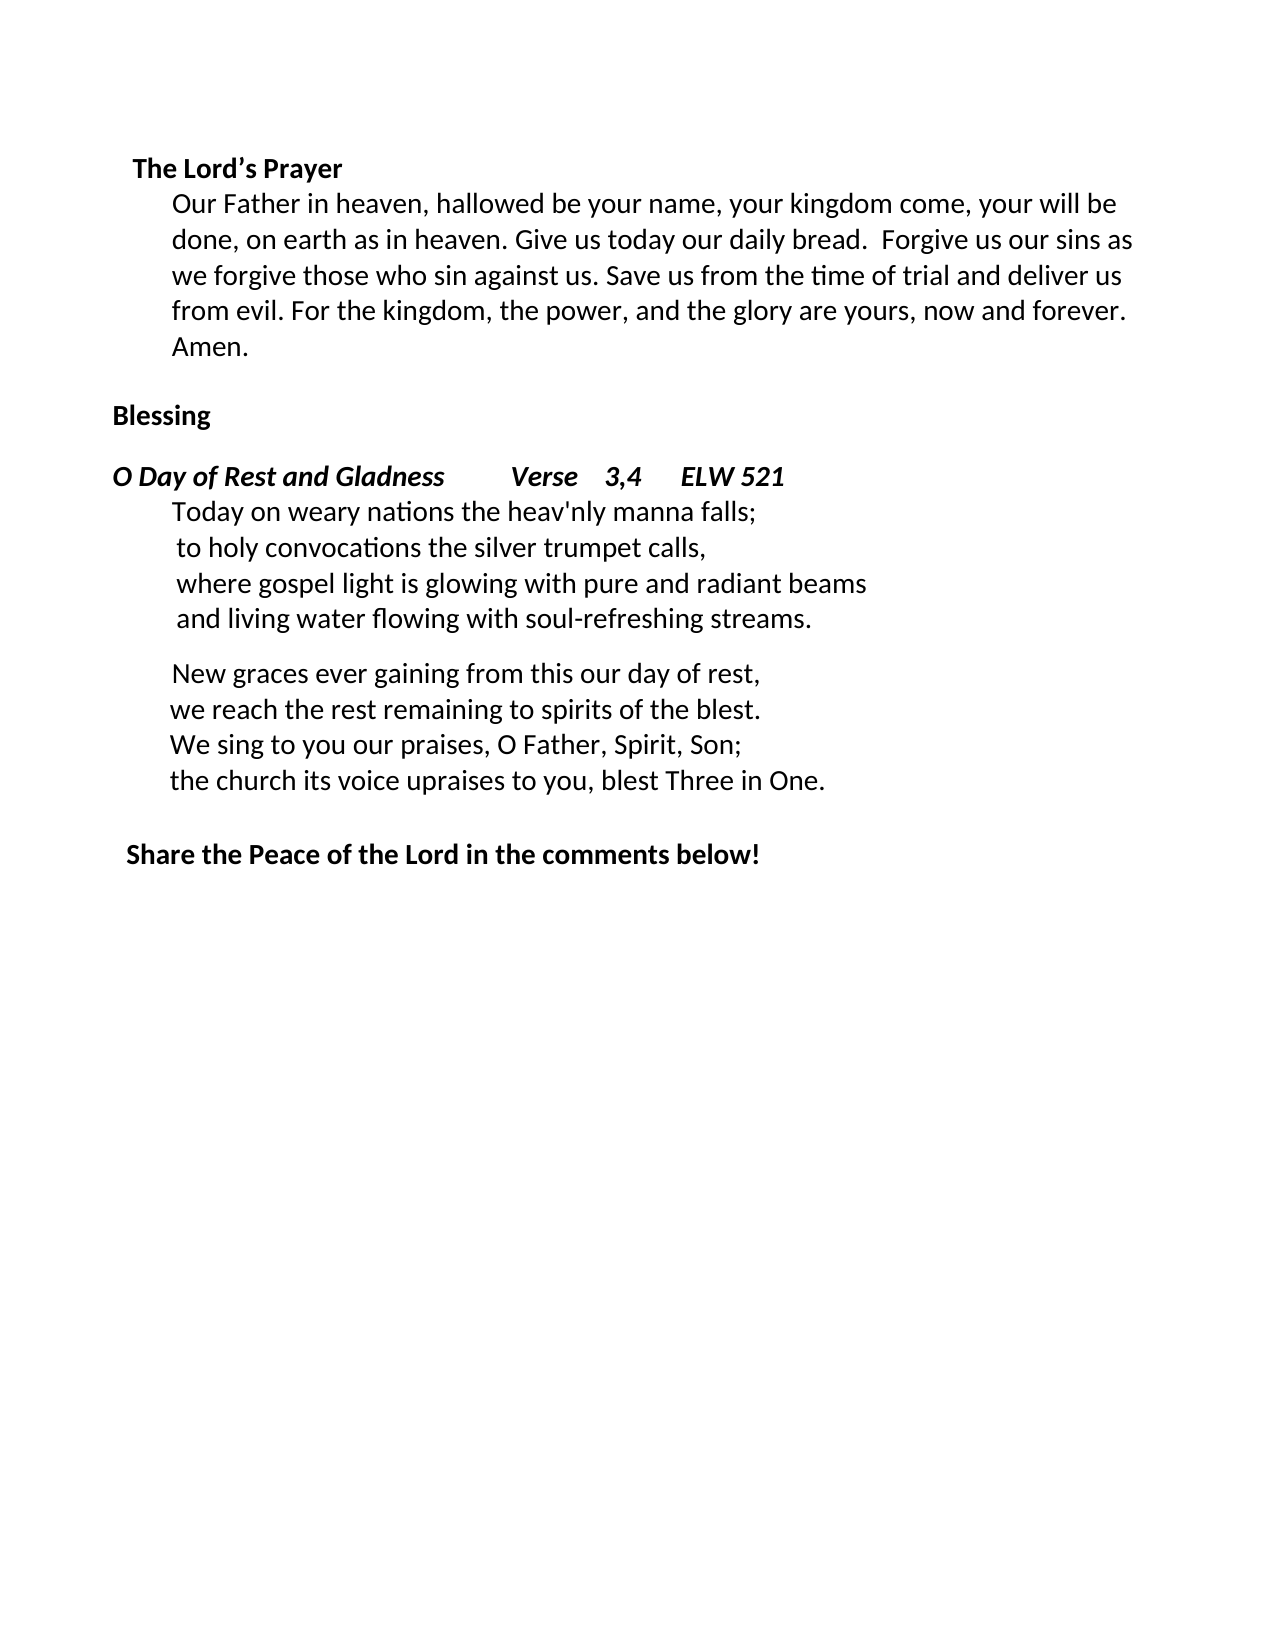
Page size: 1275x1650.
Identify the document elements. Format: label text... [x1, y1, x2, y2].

text Today on weary nations the heav'nly manna falls; [112, 493, 1162, 529]
text to holy convocations the silver trumpet calls, [112, 529, 1162, 565]
text We sing to you our praises, O Father, Spirit, Son; [112, 726, 1162, 762]
text from evil. For the kingdom, the power, and the glory are yours, now and forever. [112, 292, 1162, 328]
text Share the Peace of the Lord in the comments below! [112, 836, 1162, 871]
text we reach the rest remaining to spirits of the blest. [112, 691, 1162, 726]
text done, on earth as in heaven. Give us today our daily bread. Forgive us our sins as [112, 221, 1162, 257]
text Blessing [112, 397, 1162, 432]
text O Day of Rest and Gladness Verse 3,4 ELW 521 [112, 458, 1162, 493]
text New graces ever gaining from this our day of rest, [112, 655, 1162, 691]
text and living water flowing with soul-refreshing streams. [112, 600, 1162, 636]
text we forgive those who sin against us. Save us from the time of trial and deliver us [112, 257, 1162, 292]
text where gospel light is glowing with pure and radiant beams [112, 565, 1162, 600]
text Amen. [112, 328, 1162, 364]
text The Lord’s Prayer [112, 150, 1162, 186]
text Our Father in heaven, hallowed be your name, your kingdom come, your will be [112, 186, 1162, 221]
text the church its voice upraises to you, blest Three in One. [112, 762, 1162, 798]
